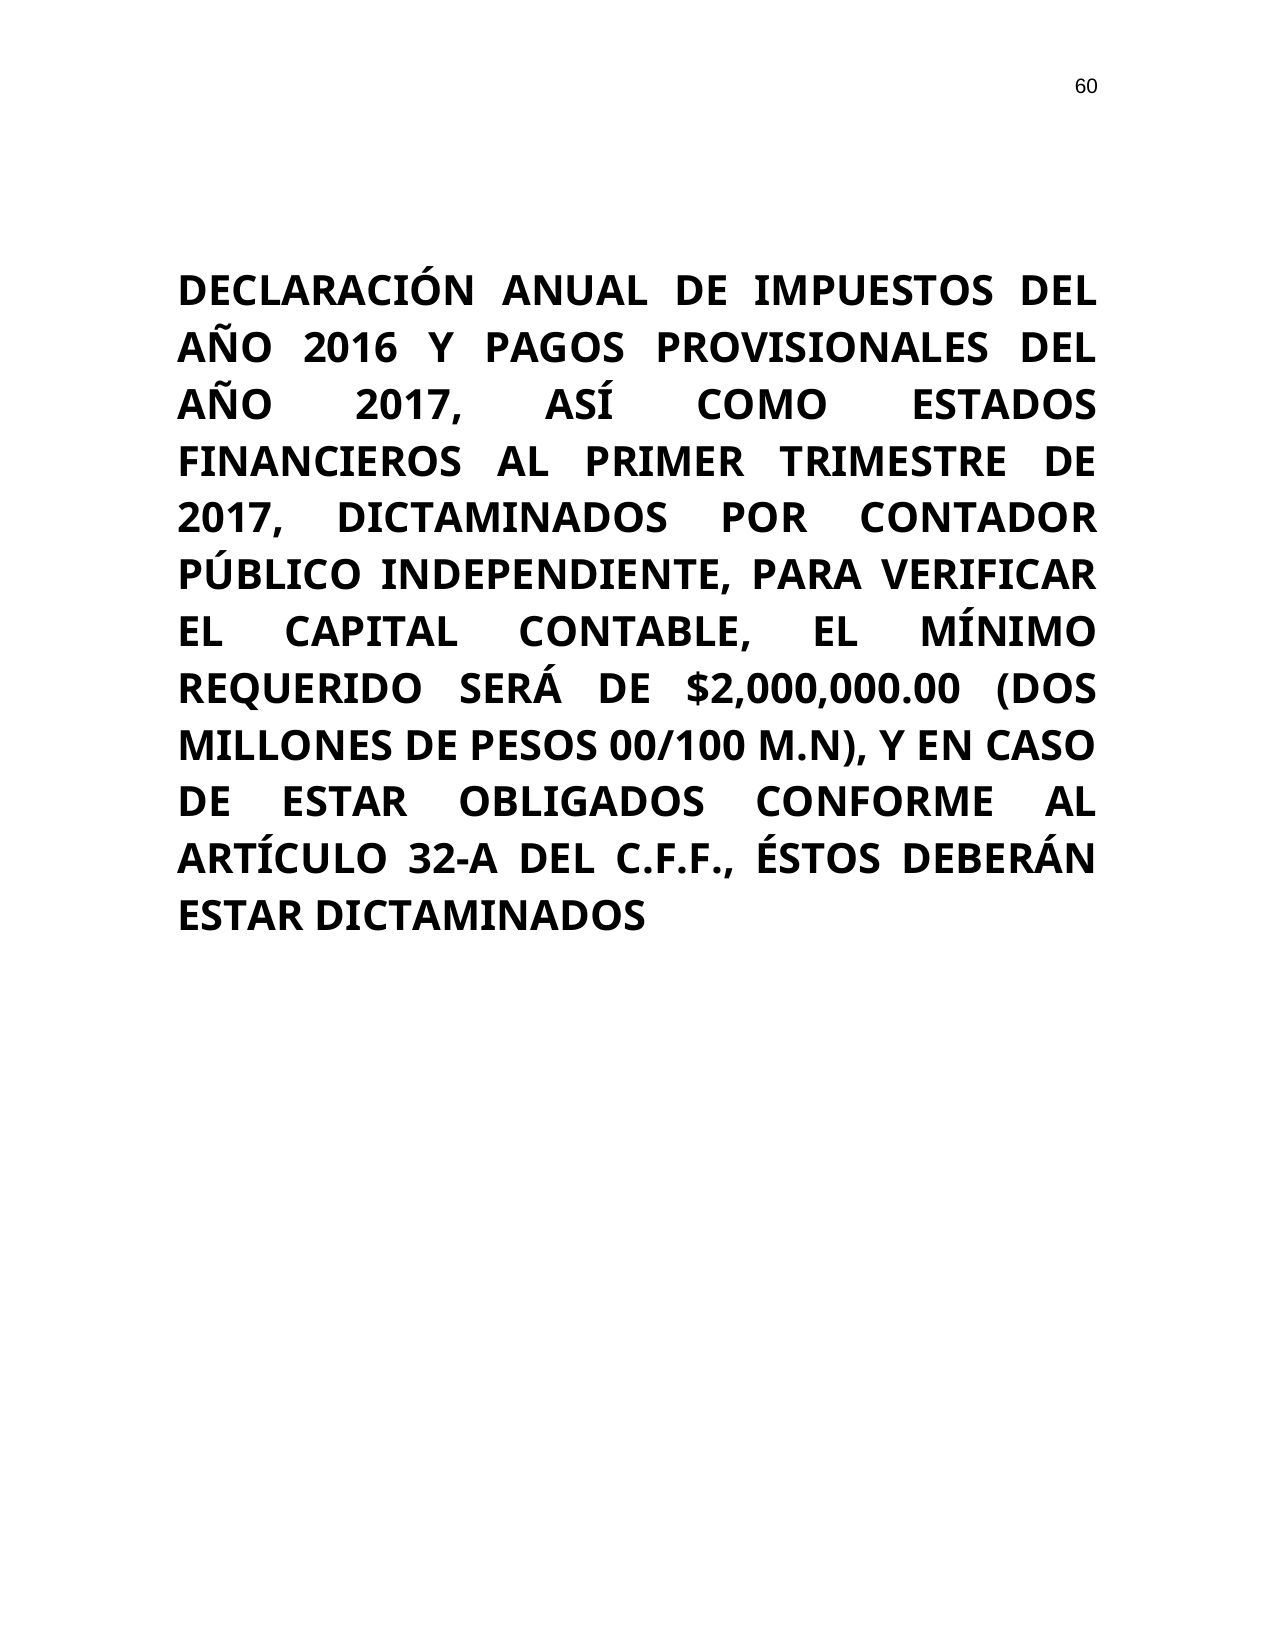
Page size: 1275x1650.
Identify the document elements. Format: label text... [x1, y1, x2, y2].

text DECLARACIÓN ANUAL DE IMPUESTOS DEL AÑO 2016 Y PAGOS PROVISIONALES DEL AÑO 2017, ASÍ COMO ESTADOS FINANCIEROS AL PRIMER TRIMESTRE DE 2017, DICTAMINADOS POR CONTADOR PÚBLICO INDEPENDIENTE, PARA VERIFICAR EL CAPITAL CONTABLE, EL MÍNIMO REQUERIDO SERÁ DE $2,000,000.00 (DOS MILLONES DE PESOS 00/100 M.N), Y EN CASO DE ESTAR OBLIGADOS CONFORME AL ARTÍCULO 32-A DEL C.F.F., ÉSTOS DEBERÁN ESTAR DICTAMINADOS [177, 261, 1098, 942]
